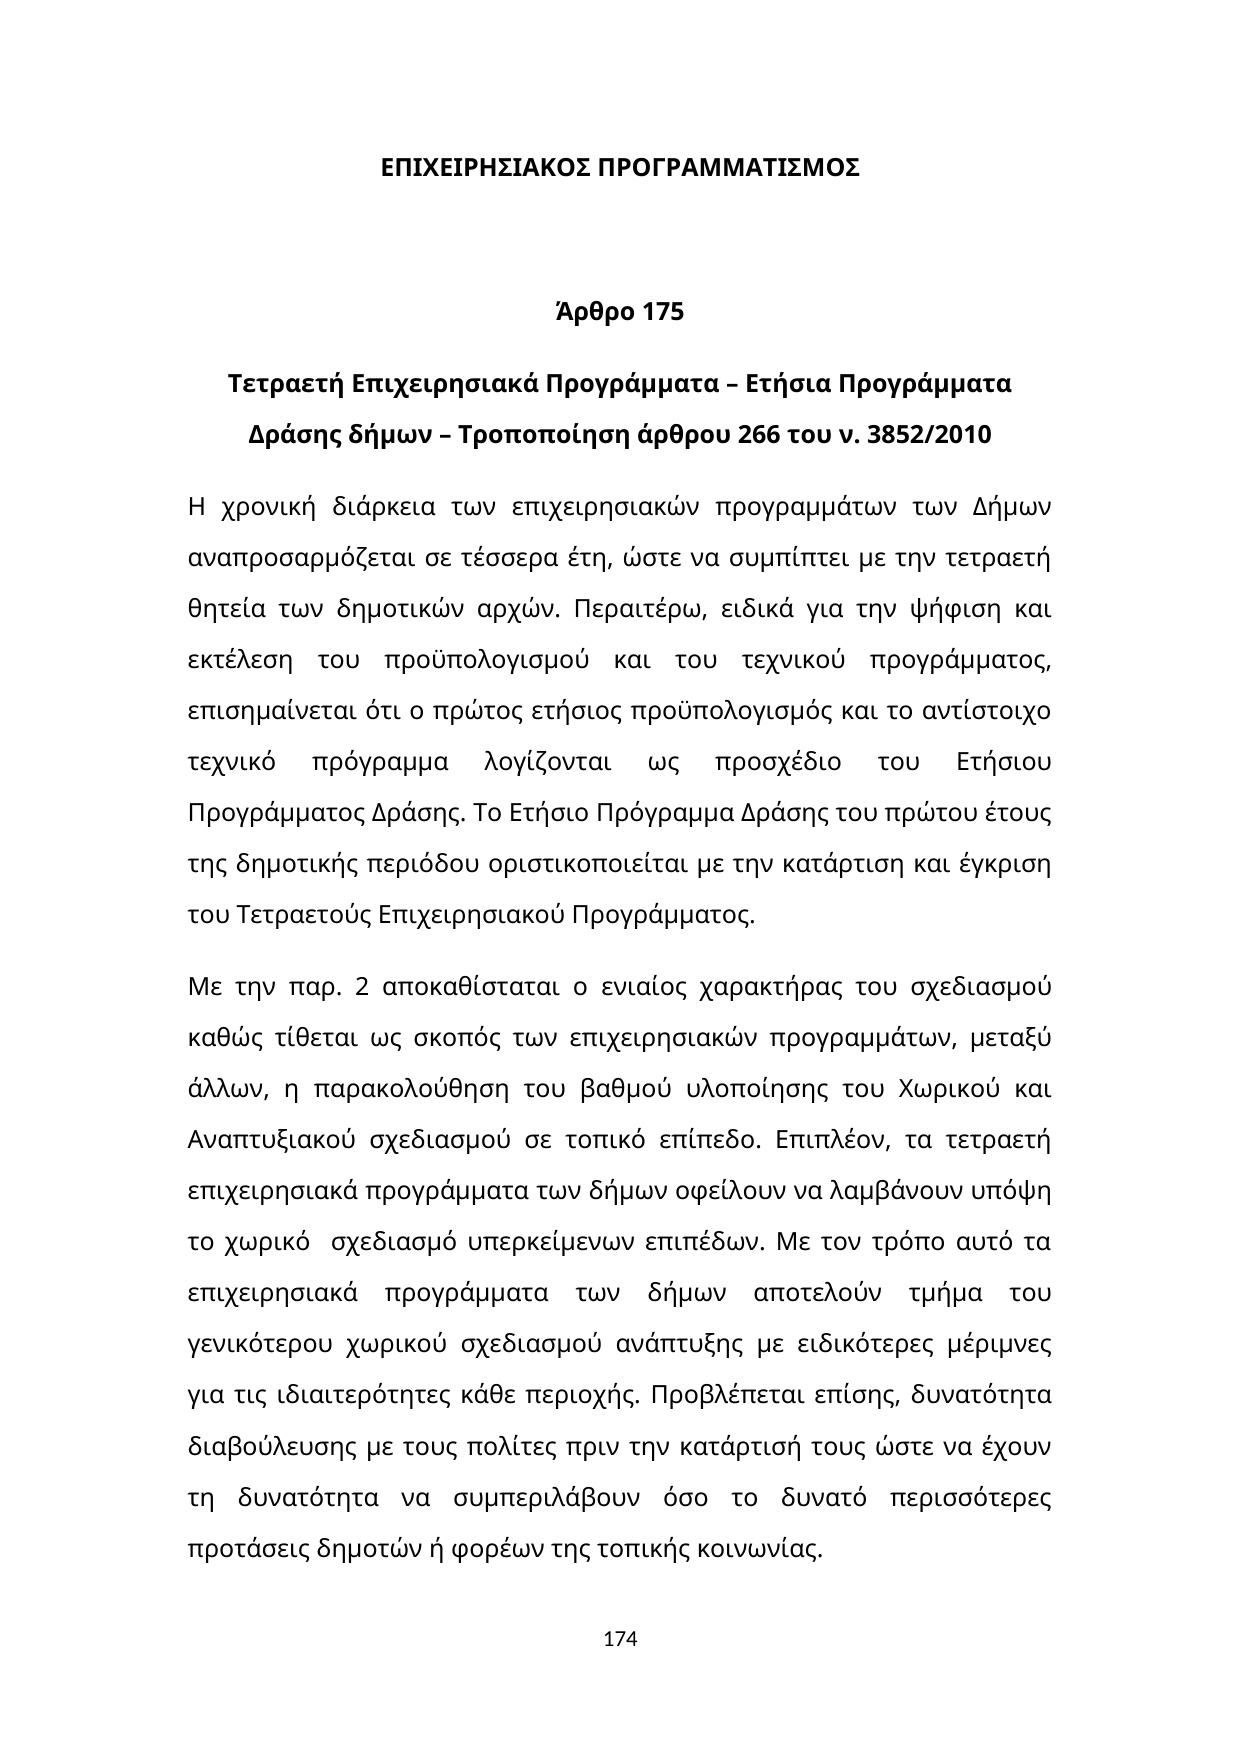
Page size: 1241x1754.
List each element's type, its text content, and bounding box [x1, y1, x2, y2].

text Άρθρο 175 [187, 294, 1053, 328]
text Με την παρ. 2 αποκαθίσταται ο ενιαίος χαρακτήρας του σχεδιασμού καθώς τίθεται ως σκοπός των επιχειρησιακών προγραμμάτων, μεταξύ άλλων, η παρακολούθηση του βαθμού υλοποίησης του Χωρικού και Αναπτυξιακού σχεδιασμού σε τοπικό επίπεδο. Επιπλέον, τα τετραετή επιχειρησιακά προγράμματα των δήμων οφείλουν να λαμβάνουν υπόψη το χωρικό σχεδιασμό υπερκείμενων επιπέδων. Με τον τρόπο αυτό τα επιχειρησιακά προγράμματα των δήμων αποτελούν τμήμα του γενικότερου χωρικού σχεδιασμού ανάπτυξης με ειδικότερες μέριμνες για τις ιδιαιτερότητες κάθε περιοχής. Προβλέπεται επίσης, δυνατότητα διαβούλευσης με τους πολίτες πριν την κατάρτισή τους ώστε να έχουν τη δυνατότητα να συμπεριλάβουν όσο το δυνατό περισσότερες προτάσεις δημοτών ή φορέων της τοπικής κοινωνίας. [187, 969, 1053, 1564]
text Η χρονική διάρκεια των επιχειρησιακών προγραμμάτων των Δήμων αναπροσαρμόζεται σε τέσσερα έτη, ώστε να συμπίπτει με την τετραετή θητεία των δημοτικών αρχών. Περαιτέρω, ειδικά για την ψήφιση και εκτέλεση του προϋπολογισμού και του τεχνικού προγράμματος, επισημαίνεται ότι ο πρώτος ετήσιος προϋπολογισμός και το αντίστοιχο τεχνικό πρόγραμμα λογίζονται ως προσχέδιο του Ετήσιου Προγράμματος Δράσης. Το Ετήσιο Πρόγραμμα Δράσης του πρώτου έτους της δημοτικής περιόδου οριστικοποιείται με την κατάρτιση και έγκριση του Τετραετούς Επιχειρησιακού Προγράμματος. [187, 488, 1053, 931]
text ΕΠΙΧΕΙΡΗΣΙΑΚΟΣ ΠΡΟΓΡΑΜΜΑΤΙΣΜΟΣ [187, 150, 1053, 184]
text Τετραετή Επιχειρησιακά Προγράμματα – Ετήσια Προγράμματα Δράσης δήμων – Τροποποίηση άρθρου 266 του ν. 3852/2010 [187, 366, 1053, 451]
